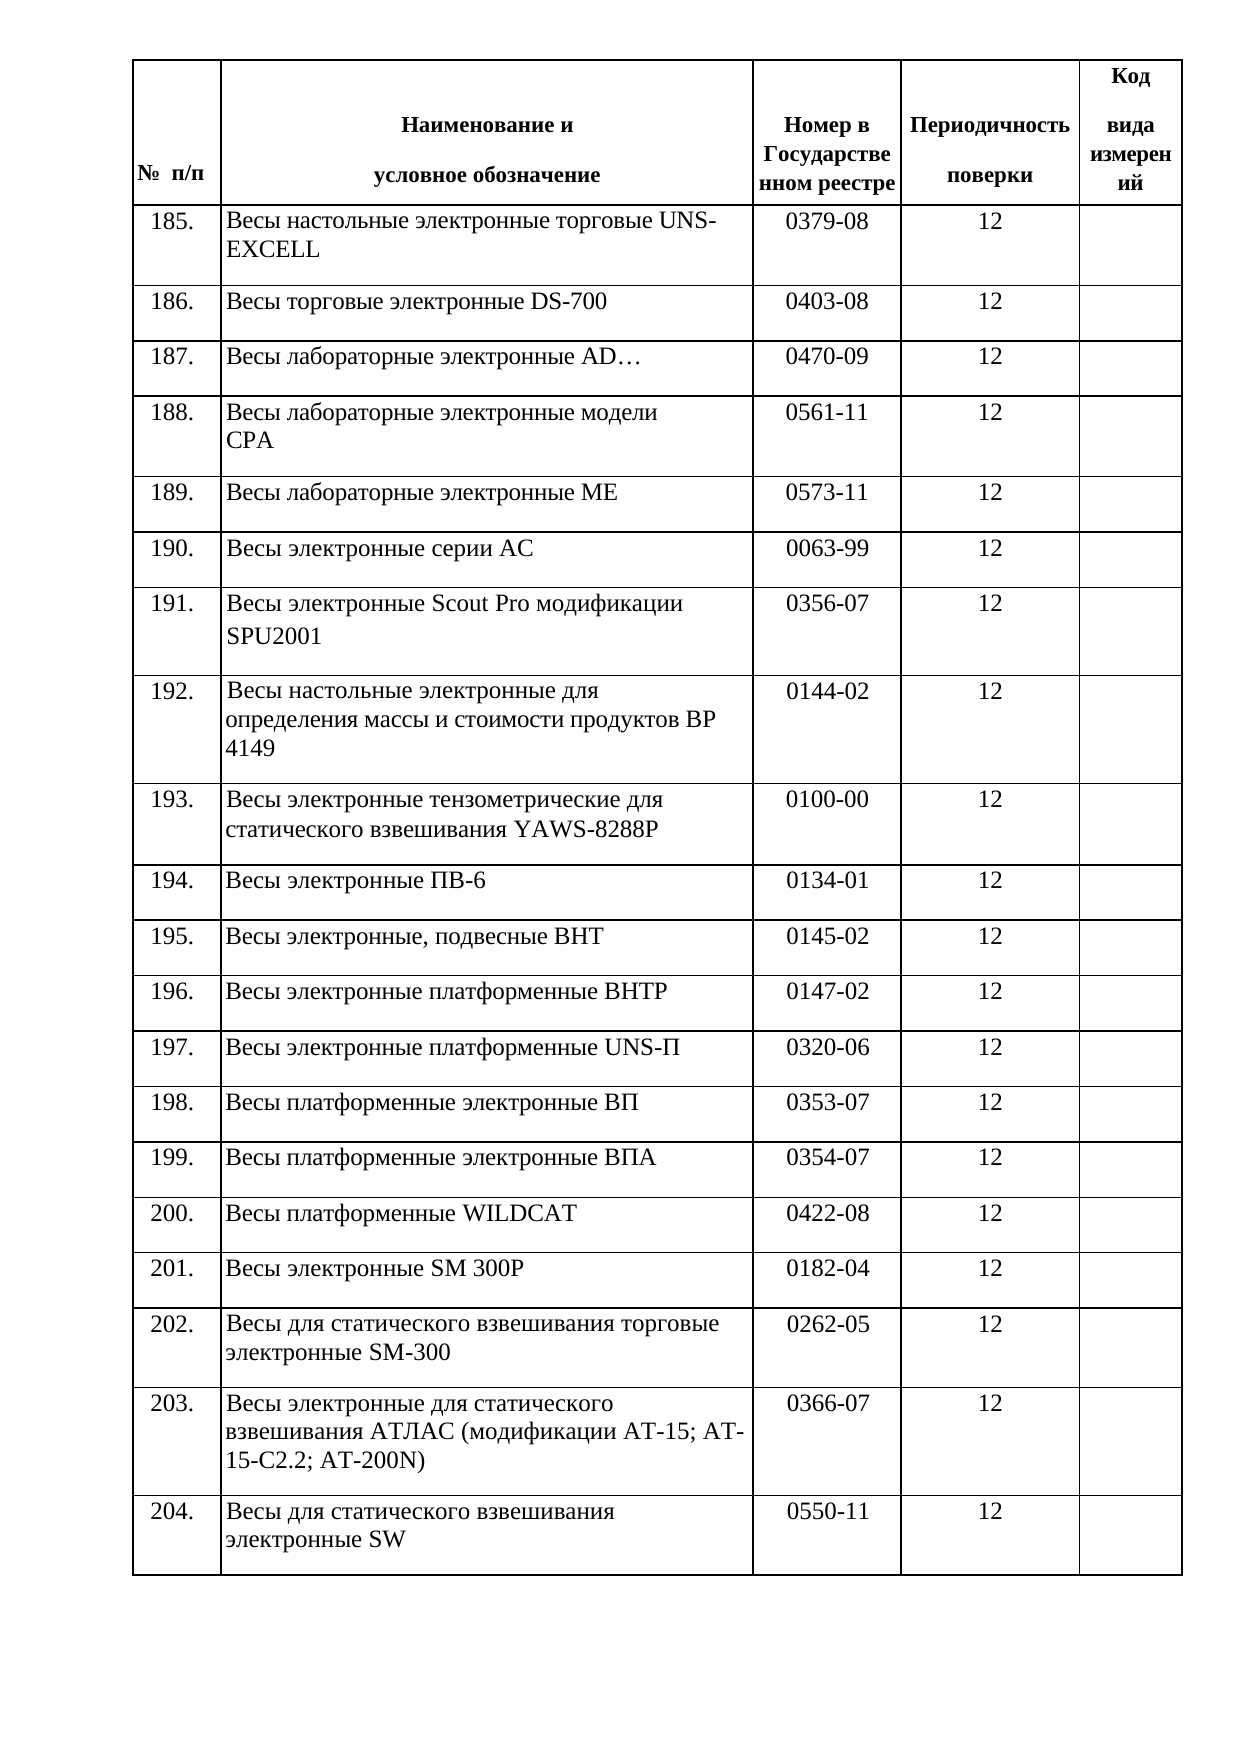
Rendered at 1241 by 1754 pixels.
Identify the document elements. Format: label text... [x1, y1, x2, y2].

table_cell Весы лабораторные электронные МЕ [222, 477, 752, 531]
table_cell [134, 784, 220, 864]
table_cell 12 [902, 342, 1079, 395]
table_cell 12 [902, 1087, 1079, 1141]
table_cell 12 [902, 921, 1079, 975]
table_cell [134, 342, 220, 395]
table_cell [134, 477, 220, 531]
table_cell 0100-00 [754, 784, 900, 864]
table_cell [1080, 1198, 1181, 1252]
table_cell 12 [902, 1496, 1079, 1574]
table_cell [134, 1087, 220, 1141]
table_cell [1080, 206, 1181, 284]
table_cell 12 [902, 1198, 1079, 1252]
table_cell 12 [902, 866, 1079, 919]
table_cell Весы платформенные электронные ВП [222, 1087, 752, 1141]
table_cell [134, 206, 220, 284]
table_cell Весы электронные платформенные UNS-П [222, 1032, 752, 1086]
table_cell 0262-05 [754, 1309, 900, 1387]
table_cell 0379-08 [754, 206, 900, 284]
table_cell 0145-02 [754, 921, 900, 975]
table_cell 12 [902, 397, 1079, 476]
table_cell [1080, 397, 1181, 476]
table_cell Весы электронные, подвесные ВНТ [222, 921, 752, 975]
table_cell [1080, 1309, 1181, 1387]
table_cell 0353-07 [754, 1087, 900, 1141]
table_header № п/п [134, 61, 220, 204]
table_cell Весы платформенные WILDCAT [222, 1198, 752, 1252]
table_header Номер в Государственном реестре [754, 61, 900, 204]
table_cell [134, 1032, 220, 1086]
table_cell [1080, 1087, 1181, 1141]
table_cell 12 [902, 784, 1079, 864]
table_cell 12 [902, 1388, 1079, 1495]
table_cell Весы лабораторные электронные AD… [222, 342, 752, 395]
table_cell 0470-09 [754, 342, 900, 395]
table_cell [1080, 976, 1181, 1030]
table_cell Весы электронные платформенные ВНТР [222, 976, 752, 1030]
table_cell [134, 1143, 220, 1196]
table_cell [1080, 533, 1181, 586]
table_cell Весы электронные для статического взвешивания АТЛАС (модификации АТ-15; АТ-15-С2.2; АТ-200N) [222, 1388, 752, 1495]
table_cell 0354-07 [754, 1143, 900, 1196]
table_cell Весы лабораторные электронные модели СРА [222, 397, 752, 476]
table_cell [134, 1253, 220, 1307]
table_cell 12 [902, 588, 1079, 674]
table_cell 12 [902, 676, 1079, 782]
table_cell [1080, 784, 1181, 864]
table_cell [134, 866, 220, 919]
table_cell 12 [902, 206, 1079, 284]
table_cell Весы для статического взвешивания торговые электронные SM-300 [222, 1309, 752, 1387]
table_cell [134, 1388, 220, 1495]
table_cell 12 [902, 1253, 1079, 1307]
table_cell 0147-02 [754, 976, 900, 1030]
table_cell [1080, 866, 1181, 919]
table_cell Весы электронные ПВ-6 [222, 866, 752, 919]
table_cell Весы электронные Scout Pro модификации SPU2001 [222, 588, 752, 674]
table_cell 0144-02 [754, 676, 900, 782]
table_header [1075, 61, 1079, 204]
table_cell 0182-04 [754, 1253, 900, 1307]
table_cell [134, 286, 220, 340]
table_cell [134, 397, 220, 476]
table_cell 12 [902, 976, 1079, 1030]
table_cell [1080, 477, 1181, 531]
table_cell [1080, 921, 1181, 975]
table_cell 0366-07 [754, 1388, 900, 1495]
table_cell Весы электронные тензометрические для статического взвешивания YAWS-8288P [222, 784, 752, 864]
table_cell [1080, 1032, 1181, 1086]
table_cell [1080, 1496, 1181, 1574]
table_cell [1080, 1388, 1181, 1495]
table_cell [1080, 1143, 1181, 1196]
table_cell [134, 533, 220, 586]
table_cell Весы для статического взвешивания электронные SW [222, 1496, 752, 1574]
table_cell [1080, 1253, 1181, 1307]
table_cell 12 [902, 533, 1079, 586]
table_cell 12 [902, 286, 1079, 340]
table_cell 0320-06 [754, 1032, 900, 1086]
table_cell 0422-08 [754, 1198, 900, 1252]
table_cell 0356-07 [754, 588, 900, 674]
table_cell Весы электронные SM 300P [222, 1253, 752, 1307]
table_cell 0550-11 [754, 1496, 900, 1574]
table_cell 0403-08 [754, 286, 900, 340]
table_cell Весы настольные электронные для определения массы и стоимости продуктов ВР 4149 [222, 676, 752, 782]
table_cell [1080, 588, 1181, 674]
table_cell Весы электронные серии АС [222, 533, 752, 586]
table_cell 12 [902, 1309, 1079, 1387]
table_cell 0573-11 [754, 477, 900, 531]
table_cell [1080, 676, 1181, 782]
table_cell Весы торговые электронные DS-700 [222, 286, 752, 340]
table_cell [134, 921, 220, 975]
table_cell [134, 976, 220, 1030]
table_cell Весы настольные электронные торговые UNS-EXCELL [222, 206, 752, 284]
table_cell 12 [902, 1143, 1079, 1196]
table_cell [134, 1496, 220, 1574]
table_cell 0561-11 [754, 397, 900, 476]
table_cell 12 [902, 477, 1079, 531]
table_cell [134, 676, 220, 782]
table_cell [1080, 342, 1181, 395]
table_cell 0063-99 [754, 533, 900, 586]
table_cell 12 [902, 1032, 1079, 1086]
table_cell Весы платформенные электронные ВПА [222, 1143, 752, 1196]
table_cell 0134-01 [754, 866, 900, 919]
table_cell [1080, 286, 1181, 340]
table_cell [134, 1309, 220, 1387]
table_cell [134, 588, 220, 674]
table_cell [134, 1198, 220, 1252]
